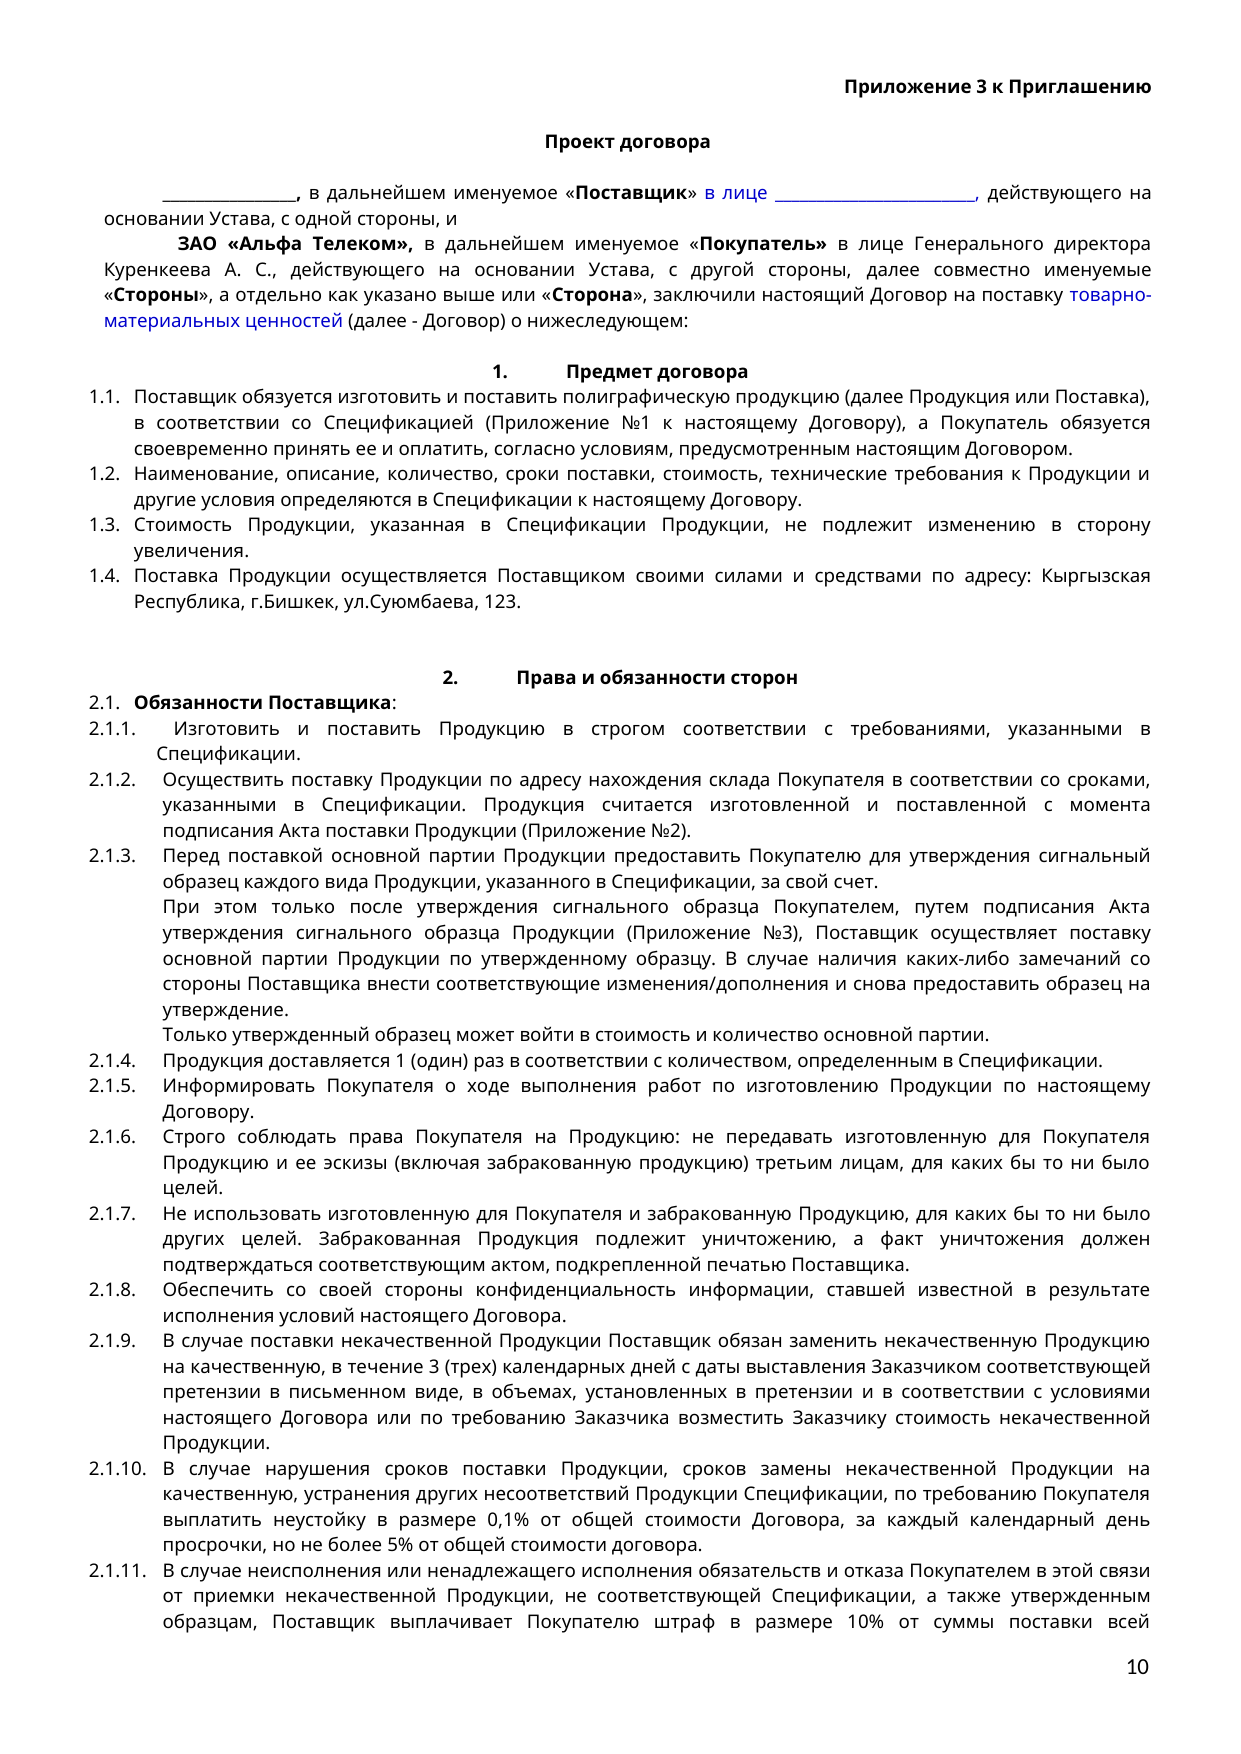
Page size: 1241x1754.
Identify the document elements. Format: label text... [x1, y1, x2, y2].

list Предмет договора [89, 358, 1152, 384]
list Не использовать изготовленную для Покупателя и забракованную Продукцию, для каких бы то ни было других целей. Забракованная Продукция подлежит уничтожению, а факт уничтожения должен подтверждаться соответствующим актом, подкрепленной печатью Поставщика. [89, 1200, 1152, 1277]
list Осуществить поставку Продукции по адресу нахождения склада Покупателя в соответствии со сроками, указанными в Спецификации. Продукция считается изготовленной и поставленной с момента подписания Акта поставки Продукции (Приложение №2). [89, 766, 1152, 843]
list Перед поставкой основной партии Продукции предоставить Покупателю для утверждения сигнальный образец каждого вида Продукции, указанного в Спецификации, за свой счет. [89, 843, 1152, 894]
list Информировать Покупателя о ходе выполнения работ по изготовлению Продукции по настоящему Договору. [89, 1072, 1152, 1123]
list Изготовить и поставить Продукцию в строгом соответствии с требованиями, указанными в Спецификации. [89, 715, 1152, 766]
list В случае нарушения сроков поставки Продукции, сроков замены некачественной Продукции на качественную, устранения других несоответствий Продукции Спецификации, по требованию Покупателя выплатить неустойку в размере 0,1% от общей стоимости Договора, за каждый календарный день просрочки, но не более 5% от общей стоимости договора. [89, 1455, 1152, 1557]
list Наименование, описание, количество, сроки поставки, стоимость, технические требования к Продукции и другие условия определяются в Спецификации к настоящему Договору. [89, 460, 1152, 511]
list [89, 1557, 1152, 1634]
list Только утвержденный образец может войти в стоимость и количество основной партии. [162, 1021, 1152, 1047]
text Приложение 3 к Приглашению [162, 74, 1152, 99]
list Права и обязанности сторон [89, 664, 1152, 689]
list Обязанности Поставщика: [89, 689, 1152, 715]
text ________________, в дальнейшем именуемое «Поставщик» в лице ________________________, действующего на основании Устава, с одной стороны, и [103, 180, 1152, 231]
list Продукция доставляется 1 (один) раз в соответствии с количеством, определенным в Спецификации. [89, 1047, 1152, 1072]
list В случае поставки некачественной Продукции Поставщик обязан заменить некачественную Продукцию на качественную, в течение 3 (трех) календарных дней с даты выставления Заказчиком соответствующей претензии в письменном виде, в объемах, установленных в претензии и в соответствии с условиями настоящего Договора или по требованию Заказчика возместить Заказчику стоимость некачественной Продукции. [89, 1328, 1152, 1455]
list Поставка Продукции осуществляется Поставщиком своими силами и средствами по адресу: Кыргызская Республика, г.Бишкек, ул.Суюмбаева, 123. [89, 562, 1152, 613]
list Поставщик обязуется изготовить и поставить полиграфическую продукцию (далее Продукция или Поставка), в соответствии со Спецификацией (Приложение №1 к настоящему Договору), а Покупатель обязуется своевременно принять ее и оплатить, согласно условиям, предусмотренным настоящим Договором. [89, 384, 1152, 460]
text Проект договора [74, 129, 1152, 154]
list При этом только после утверждения сигнального образца Покупателем, путем подписания Акта утверждения сигнального образца Продукции (Приложение №3), Поставщик осуществляет поставку основной партии Продукции по утвержденному образцу. В случае наличия каких-либо замечаний со стороны Поставщика внести соответствующие изменения/дополнения и снова предоставить образец на утверждение. [162, 894, 1152, 1021]
list Обеспечить со своей стороны конфиденциальность информации, ставшей известной в результате исполнения условий настоящего Договора. [89, 1277, 1152, 1328]
list Строго соблюдать права Покупателя на Продукцию: не передавать изготовленную для Покупателя Продукцию и ее эскизы (включая забракованную продукцию) третьим лицам, для каких бы то ни было целей. [89, 1123, 1152, 1200]
text ЗАО «Альфа Телеком», в дальнейшем именуемое «Покупатель» в лице Генерального директора Куренкеева А. С., действующего на основании Устава, с другой стороны, далее совместно именуемые «Стороны», а отдельно как указано выше или «Сторона», заключили настоящий Договор на поставку товарно-материальных ценностей (далее - Договор) о нижеследующем: [103, 231, 1152, 333]
list Стоимость Продукции, указанная в Спецификации Продукции, не подлежит изменению в сторону увеличения. [89, 511, 1152, 562]
